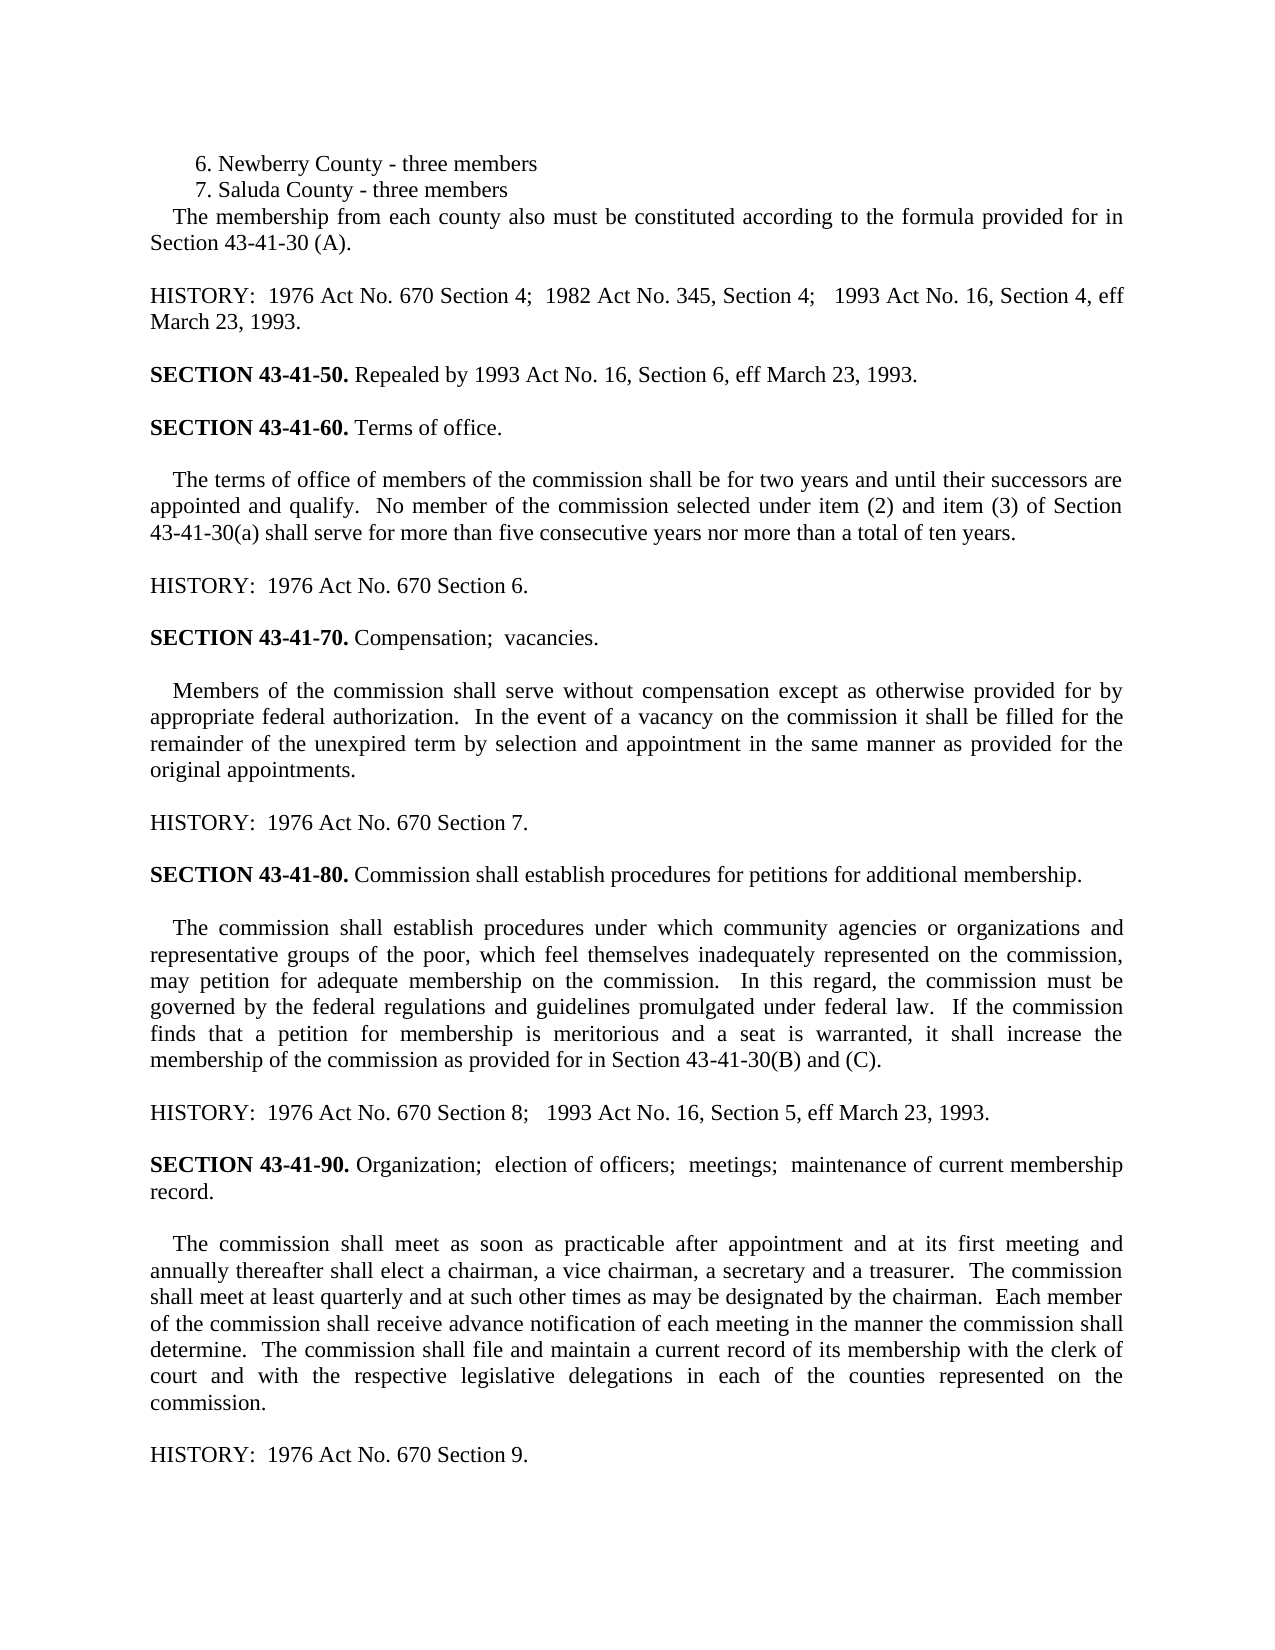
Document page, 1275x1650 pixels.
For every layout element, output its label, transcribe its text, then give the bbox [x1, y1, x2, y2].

text HISTORY: 1976 Act No. 670 Section 8; 1993 Act No. 16, Section 5, eff March 23, 1993. [150, 1099, 1125, 1125]
text The terms of office of members of the commission shall be for two years and until their successors are appointed and qualify. No member of the commission selected under item (2) and item (3) of Section 43-41-30(a) shall serve for more than five consecutive years nor more than a total of ten years. [150, 466, 1125, 545]
text SECTION 43-41-70. Compensation; vacancies. [150, 624, 1125, 651]
text HISTORY: 1976 Act No. 670 Section 6. [150, 572, 1125, 598]
text 6. Newberry County - three members [150, 150, 1125, 176]
text 7. Saluda County - three members [150, 176, 1125, 203]
text Members of the commission shall serve without compensation except as otherwise provided for by appropriate federal authorization. In the event of a vacancy on the commission it shall be filled for the remainder of the unexpired term by selection and appointment in the same manner as provided for the original appointments. [150, 677, 1125, 782]
text HISTORY: 1976 Act No. 670 Section 4; 1982 Act No. 345, Section 4; 1993 Act No. 16, Section 4, eff March 23, 1993. [150, 282, 1125, 334]
text SECTION 43-41-50. Repealed by 1993 Act No. 16, Section 6, eff March 23, 1993. [150, 361, 1125, 387]
text The commission shall establish procedures under which community agencies or organizations and representative groups of the poor, which feel themselves inadequately represented on the commission, may petition for adequate membership on the commission. In this regard, the commission must be governed by the federal regulations and guidelines promulgated under federal law. If the commission finds that a petition for membership is meritorious and a seat is warranted, it shall increase the membership of the commission as provided for in Section 43-41-30(B) and (C). [150, 914, 1125, 1072]
text SECTION 43-41-90. Organization; election of officers; meetings; maintenance of current membership record. [150, 1151, 1125, 1204]
text SECTION 43-41-60. Terms of office. [150, 413, 1125, 440]
text SECTION 43-41-80. Commission shall establish procedures for petitions for additional membership. [150, 862, 1125, 888]
text The membership from each county also must be constituted according to the formula provided for in Section 43-41-30 (A). [150, 203, 1125, 255]
text The commission shall meet as soon as practicable after appointment and at its first meeting and annually thereafter shall elect a chairman, a vice chairman, a secretary and a treasurer. The commission shall meet at least quarterly and at such other times as may be designated by the chairman. Each member of the commission shall receive advance notification of each meeting in the manner the commission shall determine. The commission shall file and maintain a current record of its membership with the clerk of court and with the respective legislative delegations in each of the counties represented on the commission. [150, 1231, 1125, 1415]
text HISTORY: 1976 Act No. 670 Section 7. [150, 809, 1125, 835]
text HISTORY: 1976 Act No. 670 Section 9. [150, 1441, 1125, 1468]
